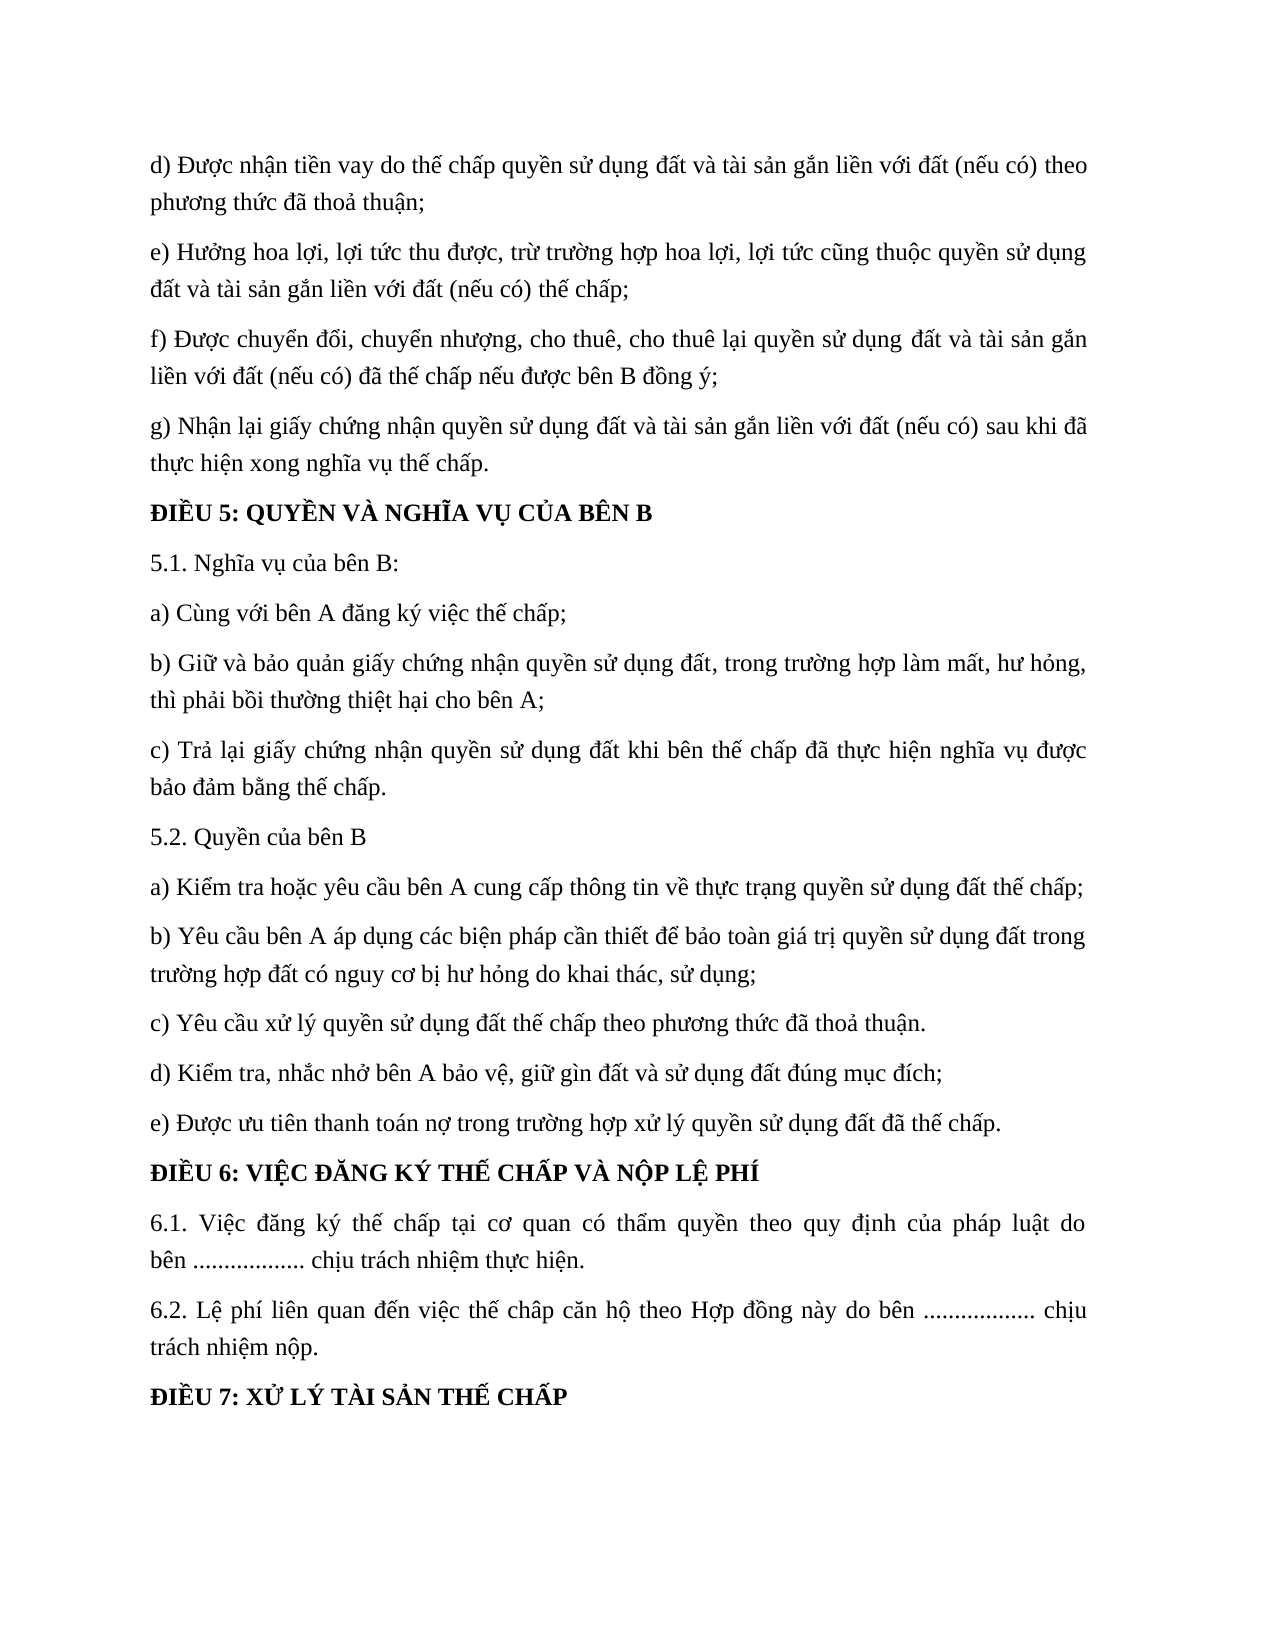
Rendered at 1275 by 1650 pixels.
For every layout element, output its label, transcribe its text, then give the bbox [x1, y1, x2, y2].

text b) Giữ và bảo quản giấy chứng nhận quyền sử dụng đất, trong trường hợp làm mất, hư hỏng, thì phải bồi thường thiệt hại cho bên A; [150, 648, 1087, 714]
text g) Nhận lại giấy chứng nhận quyền sử dụng đất và tài sản gắn liền với đất (nếu có) sau khi đã thực hiện xong nghĩa vụ thế chấp. [150, 411, 1087, 477]
text d) Được nhận tiền vay do thế chấp quyền sử dụng đất và tài sản gắn liền với đất (nếu có) theo phương thức đã thoả thuận; [150, 150, 1087, 216]
text ĐIỀU 5: QUYỀN VÀ NGHĨA VỤ CỦA BÊN B [150, 498, 1087, 527]
text e) Được ưu tiên thanh toán nợ trong trường hợp xử l‎ý quyền sử dụng đất đã thế chấp. [150, 1108, 1087, 1137]
text e) Hưởng hoa lợi, lợi tức thu được, trừ trường hợp hoa lợi, lợi tức cũng thuộc quyền sử dụng đất và tài sản gắn liền với đất (nếu có) thế chấp; [150, 237, 1087, 303]
text 6.1. Việc đăng ký thế chấp tại cơ quan có thẩm quyền theo quy định của pháp luật do bên .................. chịu trách nhiệm thực hiện. [150, 1208, 1087, 1274]
text f) Được chuyển đổi, chuyển nhượng, cho thuê, cho thuê lại quyền sử dụng đất và tài sản gắn liền với đất (nếu có) đã thế chấp nếu được bên B đồng ý; [150, 324, 1087, 390]
text a) Kiểm tra hoặc yêu cầu bên A cung cấp thông tin về thực trạng quyền sử dụng đất thế chấp; [150, 872, 1087, 900]
text 5.2. Quyền của bên B [150, 822, 1087, 851]
text c) Trả lại giấy chứng nhận quyền sử dụng đất khi bên thế chấp đã thực hiện nghĩa vụ được bảo đảm bằng thế chấp. [150, 735, 1087, 801]
text c) Yêu cầu xử lý quyền sử dụng đất thế chấp theo phương thức đã thoả thuận. [150, 1008, 1087, 1037]
text a) Cùng với bên A đăng ký việc thế chấp; [150, 598, 1087, 627]
text d) Kiểm tra, nhắc nhở bên A bảo vệ, giữ gìn đất và sử dụng đất đúng mục đích; [150, 1058, 1087, 1087]
text ĐIỀU 7: XỬ LÝ TÀI SẢN THẾ CHẤP [150, 1382, 1087, 1411]
text 5.1. Nghĩa vụ của bên B: [150, 548, 1087, 577]
text b) Yêu cầu bên A áp dụng các biện pháp cần thiết để bảo toàn giá trị quyền sử dụng đất trong trường hợp đất có nguy cơ bị hư hỏng do khai thác, sử dụng; [150, 921, 1087, 987]
text 6.2. Lệ phí liên quan đến việc thế châp căn hộ theo Hợp đồng này do bên .................. chịu trách nhiệm nộp. [150, 1295, 1087, 1361]
text ĐIỀU 6: VIỆC ĐĂNG KÝ THẾ CHẤP VÀ NỘP LỆ PHÍ [150, 1158, 1087, 1187]
